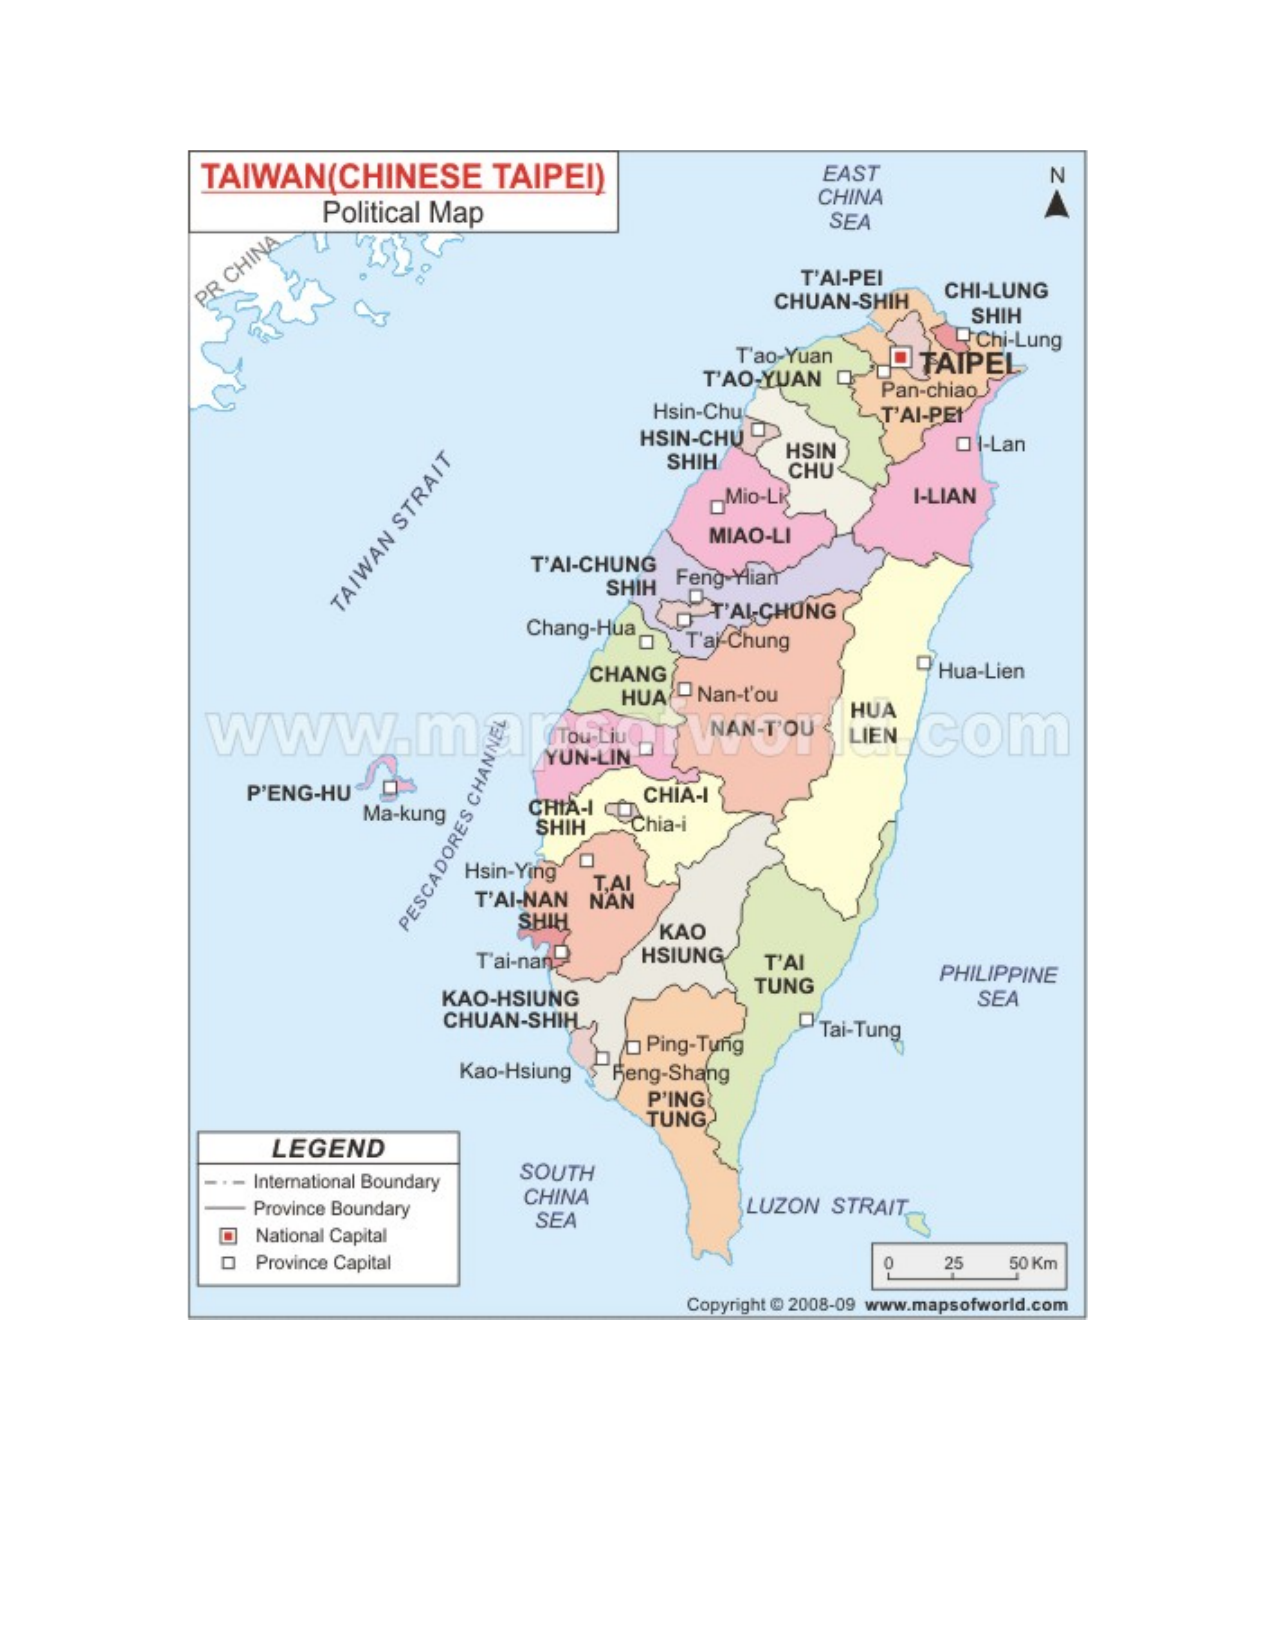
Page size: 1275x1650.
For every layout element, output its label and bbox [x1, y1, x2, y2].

picture [187, 150, 1088, 1320]
